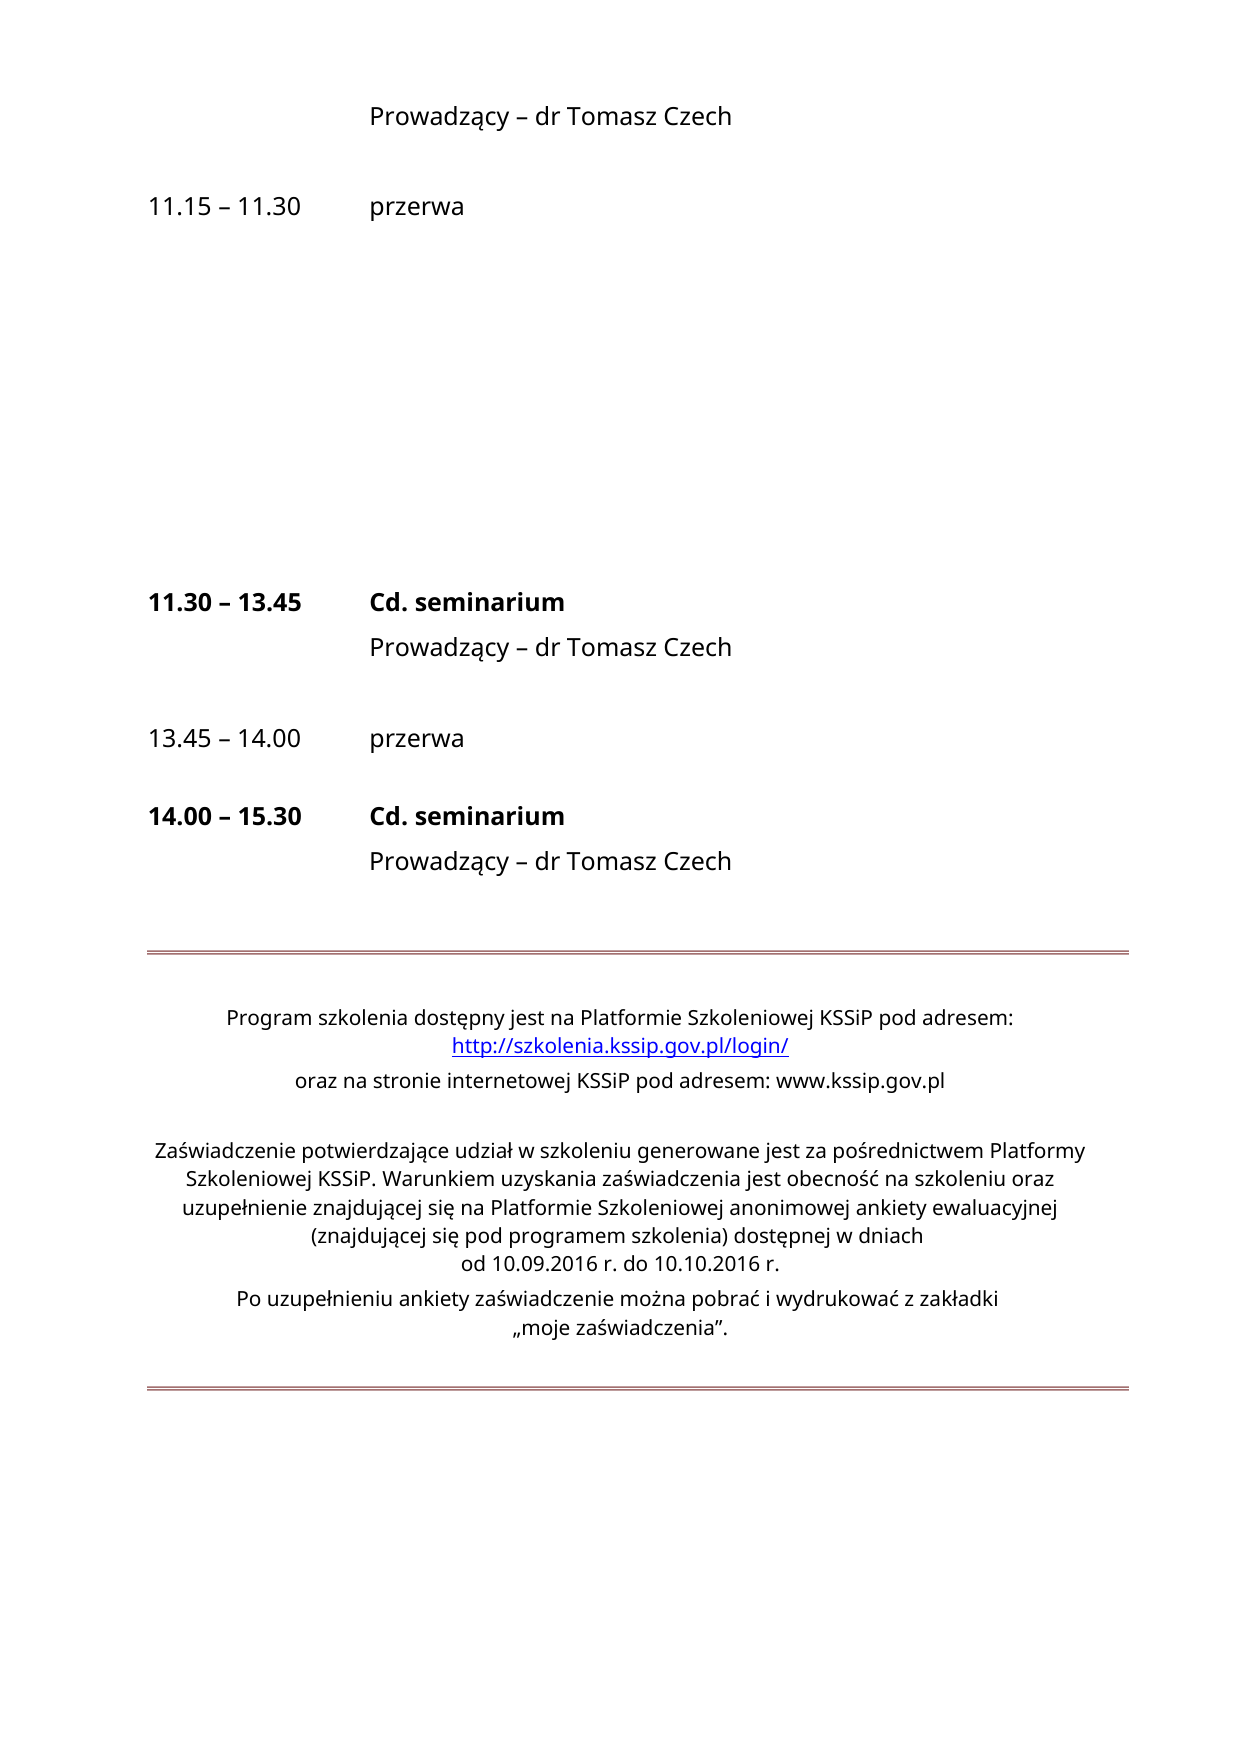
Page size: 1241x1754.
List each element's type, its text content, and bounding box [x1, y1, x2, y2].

text Po uzupełnieniu ankiety zaświadczenie można pobrać i wydrukować z zakładki „moje zaświadczenia”. [148, 1284, 1093, 1341]
text Prowadzący – dr Tomasz Czech [369, 98, 1093, 132]
text Prowadzący – dr Tomasz Czech [295, 844, 1093, 878]
text 13.45 – 14.00 przerwa [148, 721, 1093, 788]
text Program szkolenia dostępny jest na Platformie Szkoleniowej KSSiP pod adresem: [148, 1003, 1093, 1032]
picture [147, 1381, 1129, 1395]
text oraz na stronie internetowej KSSiP pod adresem: www.kssip.gov.pl [148, 1066, 1093, 1095]
text Prowadzący – dr Tomasz Czech [369, 630, 1093, 664]
text http://szkolenia.kssip.gov.pl/login/ [148, 1032, 1093, 1060]
text 11.30 – 13.45 Cd. seminarium [148, 584, 1093, 619]
picture [147, 945, 1129, 959]
text 14.00 – 15.30 Cd. seminarium [148, 798, 1093, 832]
text 11.15 – 11.30 przerwa [148, 189, 1093, 256]
text Zaświadczenie potwierdzające udział w szkoleniu generowane jest za pośrednictwem Platformy Szkoleniowej KSSiP. Warunkiem uzyskania zaświadczenia jest obecność na szkoleniu oraz uzupełnienie znajdującej się na Platformie Szkoleniowej anonimowej ankiety ewaluacyjnej (znajdującej się pod programem szkolenia) dostępnej w dniach od 10.09.2016 r. do 10.10.2016 r. [148, 1136, 1093, 1278]
